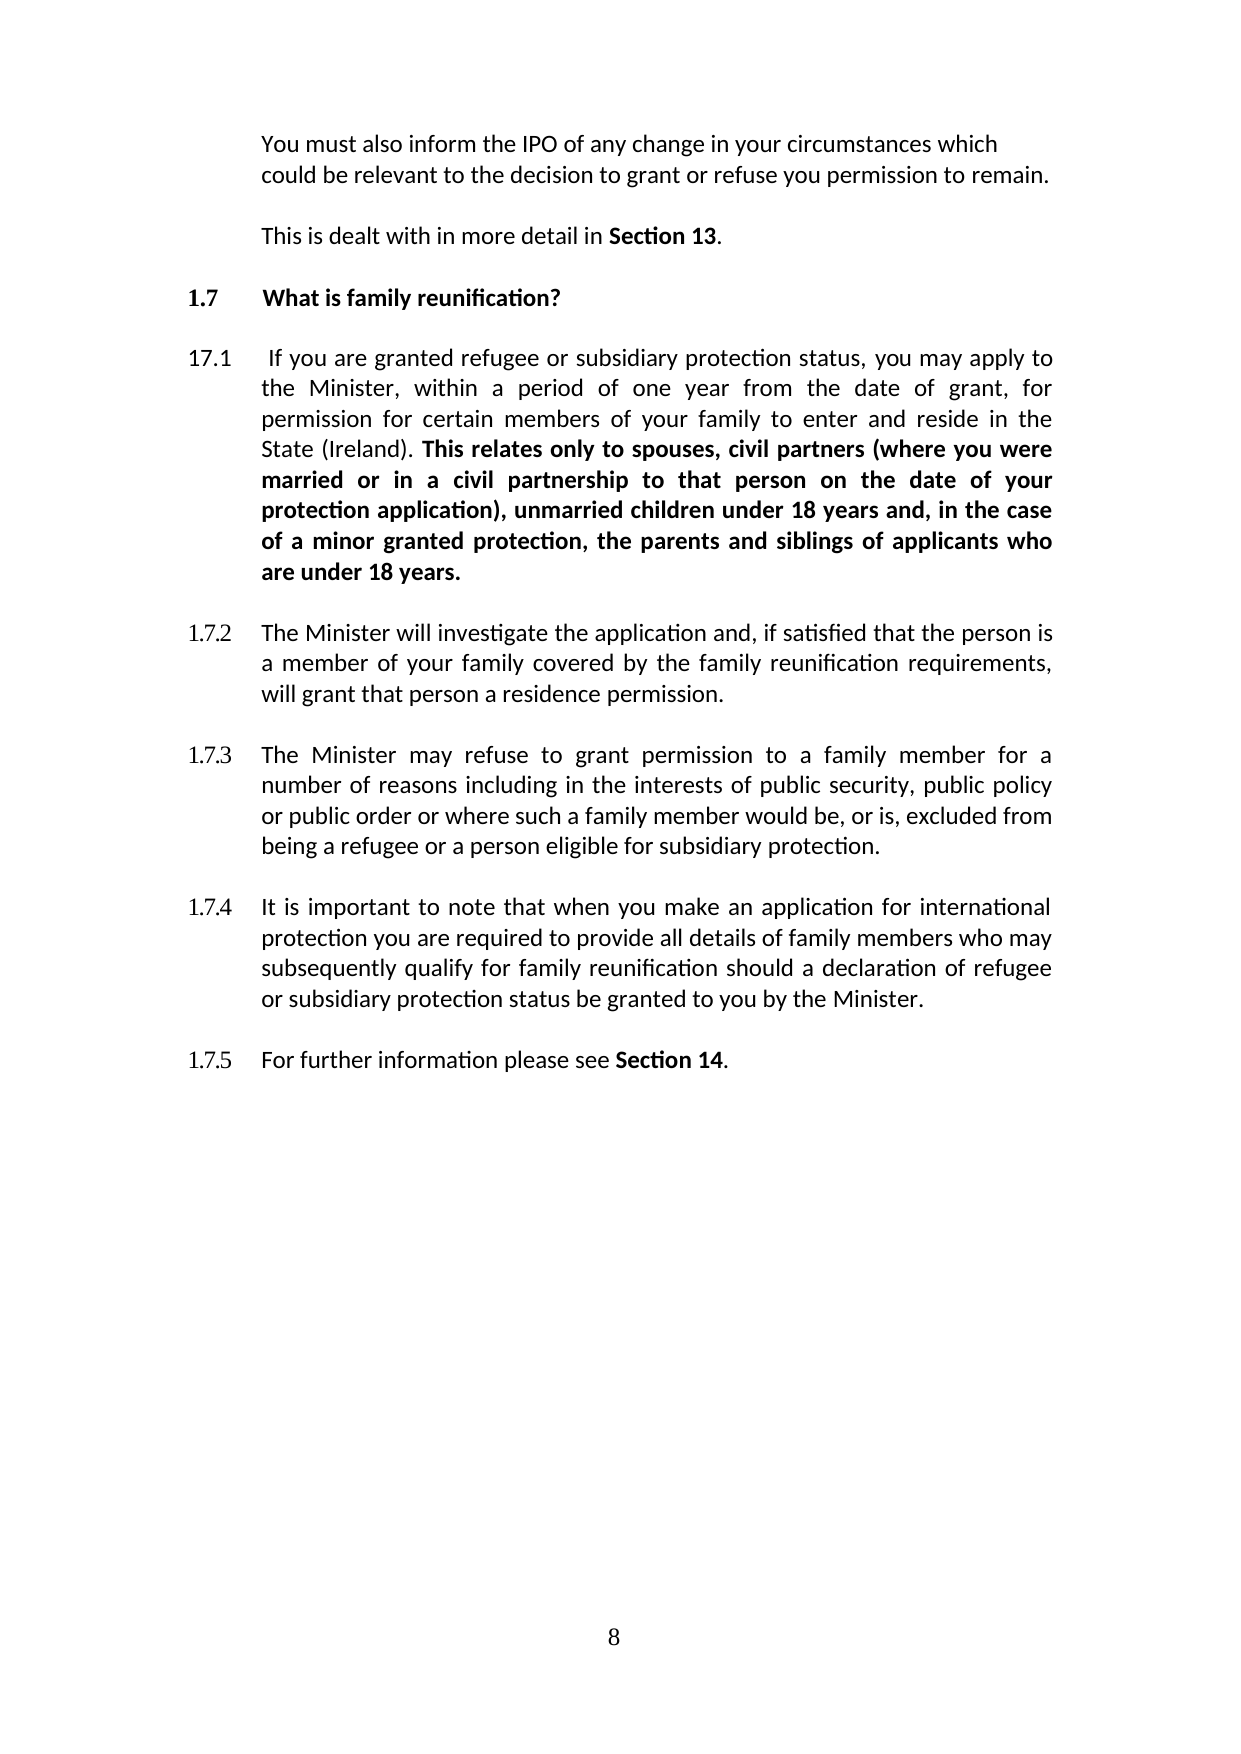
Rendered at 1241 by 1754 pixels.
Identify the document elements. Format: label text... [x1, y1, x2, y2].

subtitle What is family reunification? [187, 282, 1107, 312]
list The Minister may refuse to grant permission to a family member for a number of reasons including in the interests of public security, public policy or public order or where such a family member would be, or is, excluded from being a refugee or a person eligible for subsidiary protection. [187, 739, 1053, 861]
list The Minister will investigate the application and, if satisfied that the person is a member of your family covered by the family reunification requirements, will grant that person a residence permission. [187, 617, 1053, 708]
text This is dealt with in more detail in Section 13. [261, 220, 1107, 251]
list For further information please see Section 14. [187, 1044, 1107, 1075]
text You must also inform the IPO of any change in your circumstances which could be relevant to the decision to grant or refuse you permission to remain. [261, 128, 1053, 189]
list It is important to note that when you make an application for international protection you are required to provide all details of family members who may subsequently qualify for family reunification should a declaration of refugee or subsidiary protection status be granted to you by the Minister. [187, 892, 1053, 1014]
text 17.1 If you are granted refugee or subsidiary protection status, you may apply to the Minister, within a period of one year from the date of grant, for permission for certain members of your family to enter and reside in the State (Ireland). This relates only to spouses, civil partners (where you were married or in a civil partnership to that person on the date of your protection application), unmarried children under 18 years and, in the case of a minor granted protection, the parents and siblings of applicants who are under 18 years. [187, 342, 1053, 586]
